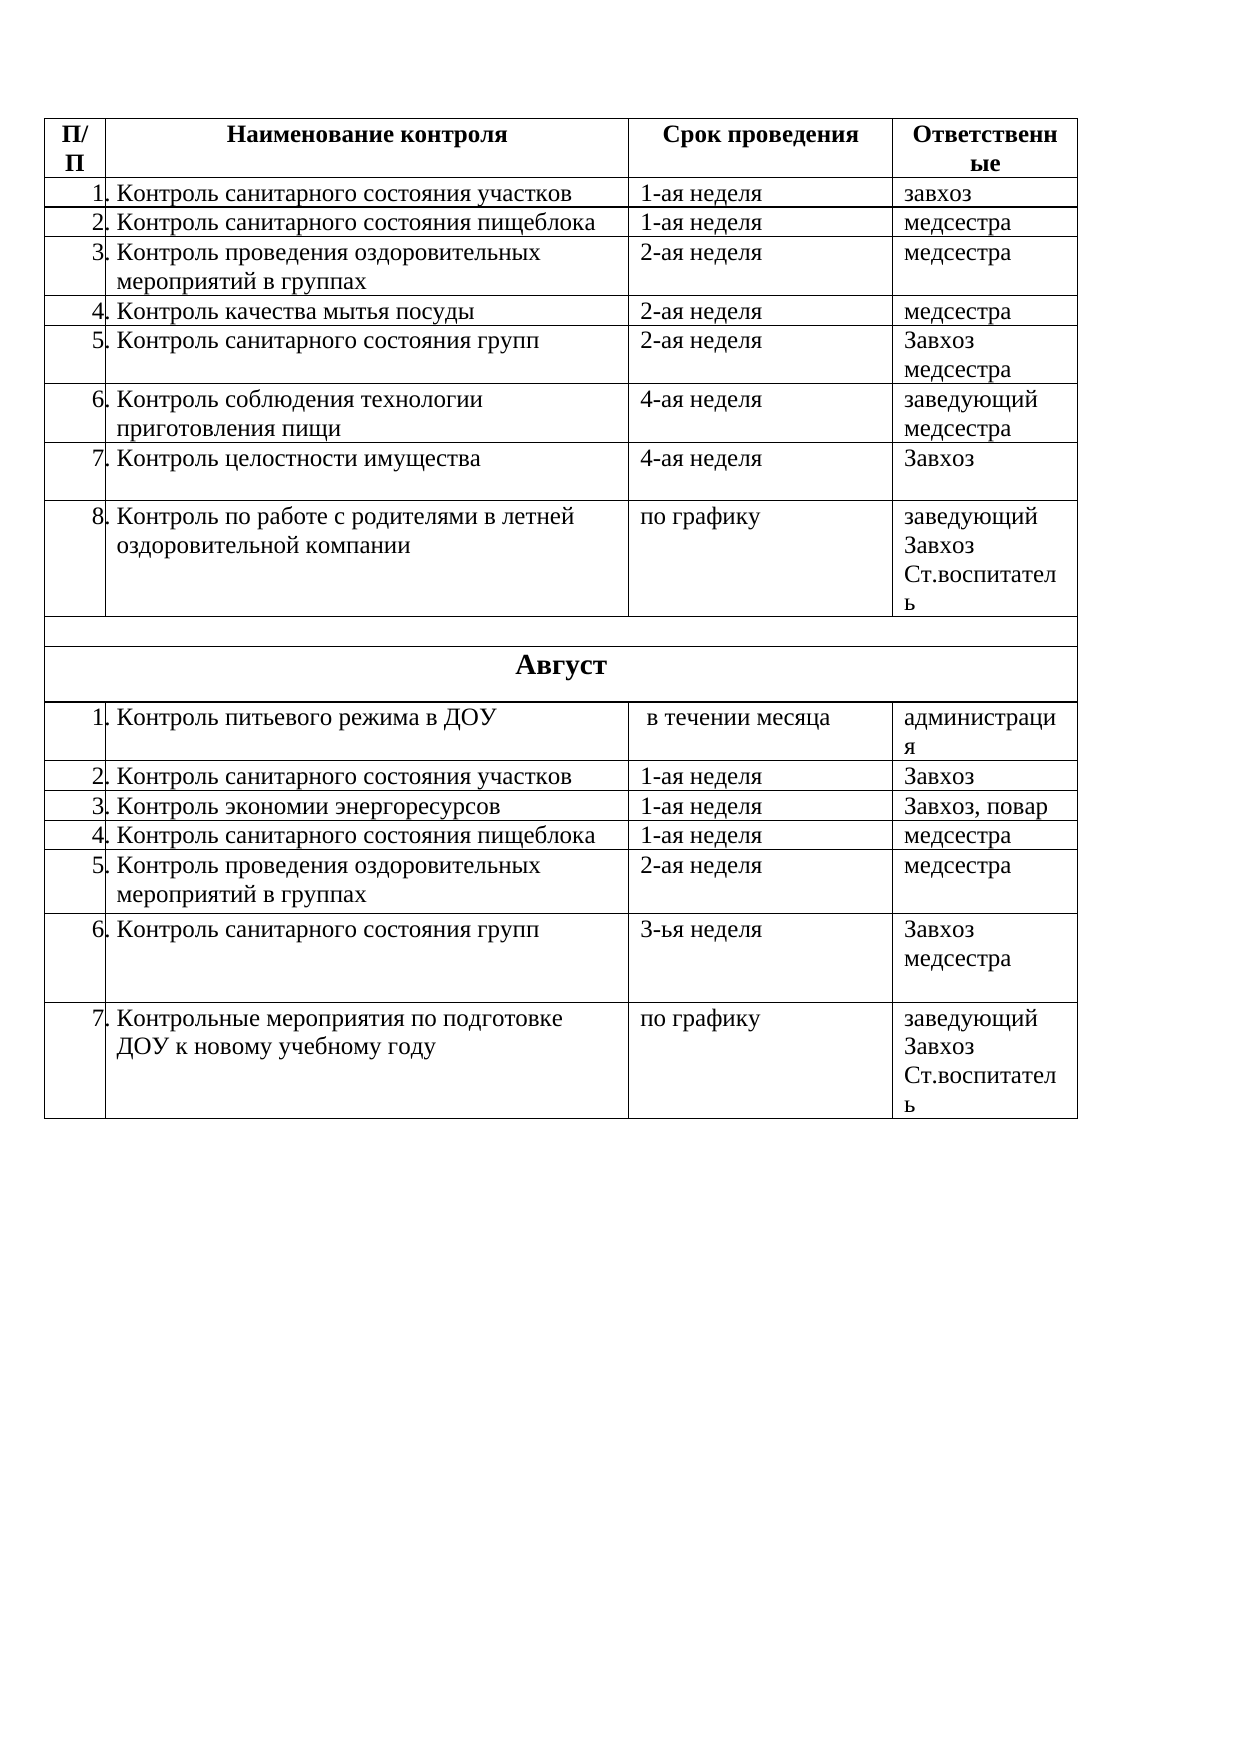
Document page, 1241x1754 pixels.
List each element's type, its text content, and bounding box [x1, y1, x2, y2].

table_cell администрация [893, 703, 1077, 760]
table_cell Август [45, 647, 1077, 701]
table_cell [45, 326, 105, 383]
table_cell [45, 821, 105, 849]
table_cell Контроль санитарного состояния пищеблока [106, 821, 628, 849]
table_cell 3-ья неделя [629, 914, 892, 1002]
table_cell Контроль санитарного состояния групп [106, 326, 628, 383]
table_header Срок проведения [629, 119, 892, 177]
table_cell [45, 384, 105, 442]
table_cell [45, 791, 105, 819]
table_cell Контроль санитарного состояния участков [106, 178, 628, 206]
table_cell заведующий Завхоз Ст.воспитатель [893, 501, 1077, 616]
table_cell Контроль экономии энергоресурсов [106, 791, 628, 819]
table_cell медсестра [893, 237, 1077, 295]
table_cell Завхоз [893, 761, 1077, 790]
table_cell Завхоз, повар [893, 791, 1077, 819]
table_cell 1-ая неделя [629, 791, 892, 819]
table_cell [45, 850, 105, 913]
table_cell [45, 208, 105, 236]
table_cell Контроль соблюдения технологии приготовления пищи [106, 384, 628, 442]
table_cell [45, 296, 105, 324]
table_cell 1-ая неделя [629, 821, 892, 849]
table_cell медсестра [893, 821, 1077, 849]
table_cell Завхоз медсестра [893, 326, 1077, 383]
table_cell заведующий медсестра [893, 384, 1077, 442]
table_cell 2-ая неделя [629, 296, 892, 324]
table_cell [45, 914, 105, 1002]
table_cell по графику [629, 501, 892, 616]
table_cell 4-ая неделя [629, 384, 892, 442]
table_cell Контроль качества мытья посуды [106, 296, 628, 324]
table_cell [45, 178, 105, 206]
table_cell Контрольные мероприятия по подготовке ДОУ к новому учебному году [106, 1003, 628, 1118]
table_cell [45, 443, 105, 500]
table_cell Контроль проведения оздоровительных мероприятий в группах [106, 237, 628, 295]
table_header П/П [45, 119, 105, 177]
table_cell [45, 237, 105, 295]
table_cell [45, 761, 105, 790]
table_cell Контроль целостности имущества [106, 443, 628, 500]
table_cell Контроль санитарного состояния групп [106, 914, 628, 1002]
table_cell [45, 703, 105, 760]
table_cell медсестра [893, 850, 1077, 913]
table_header Наименование контроля [106, 119, 628, 177]
table_cell Контроль санитарного состояния участков [106, 761, 628, 790]
table_cell 1-ая неделя [629, 761, 892, 790]
table_cell по графику [629, 1003, 892, 1118]
table_cell 2-ая неделя [629, 237, 892, 295]
table_header Ответственные [893, 119, 1077, 177]
table_cell [45, 617, 1077, 646]
table_cell Завхоз медсестра [893, 914, 1077, 1002]
table_cell Завхоз [893, 443, 1077, 500]
table_cell 4-ая неделя [629, 443, 892, 500]
table_cell в течении месяца [629, 703, 892, 760]
table_cell завхоз [893, 178, 1077, 206]
table_cell медсестра [893, 208, 1077, 236]
table_cell [45, 501, 105, 616]
table_cell [45, 1003, 105, 1118]
table_cell Контроль питьевого режима в ДОУ [106, 703, 628, 760]
table_cell 1-ая неделя [629, 178, 892, 206]
table_cell Контроль санитарного состояния пищеблока [106, 208, 628, 236]
table_cell 2-ая неделя [629, 326, 892, 383]
table_cell Контроль проведения оздоровительных мероприятий в группах [106, 850, 628, 913]
table_cell Контроль по работе с родителями в летней оздоровительной компании [106, 501, 628, 616]
table_cell заведующий Завхоз Ст.воспитатель [893, 1003, 1077, 1118]
table_cell медсестра [893, 296, 1077, 324]
table_cell 1-ая неделя [629, 208, 892, 236]
table_cell 2-ая неделя [629, 850, 892, 913]
